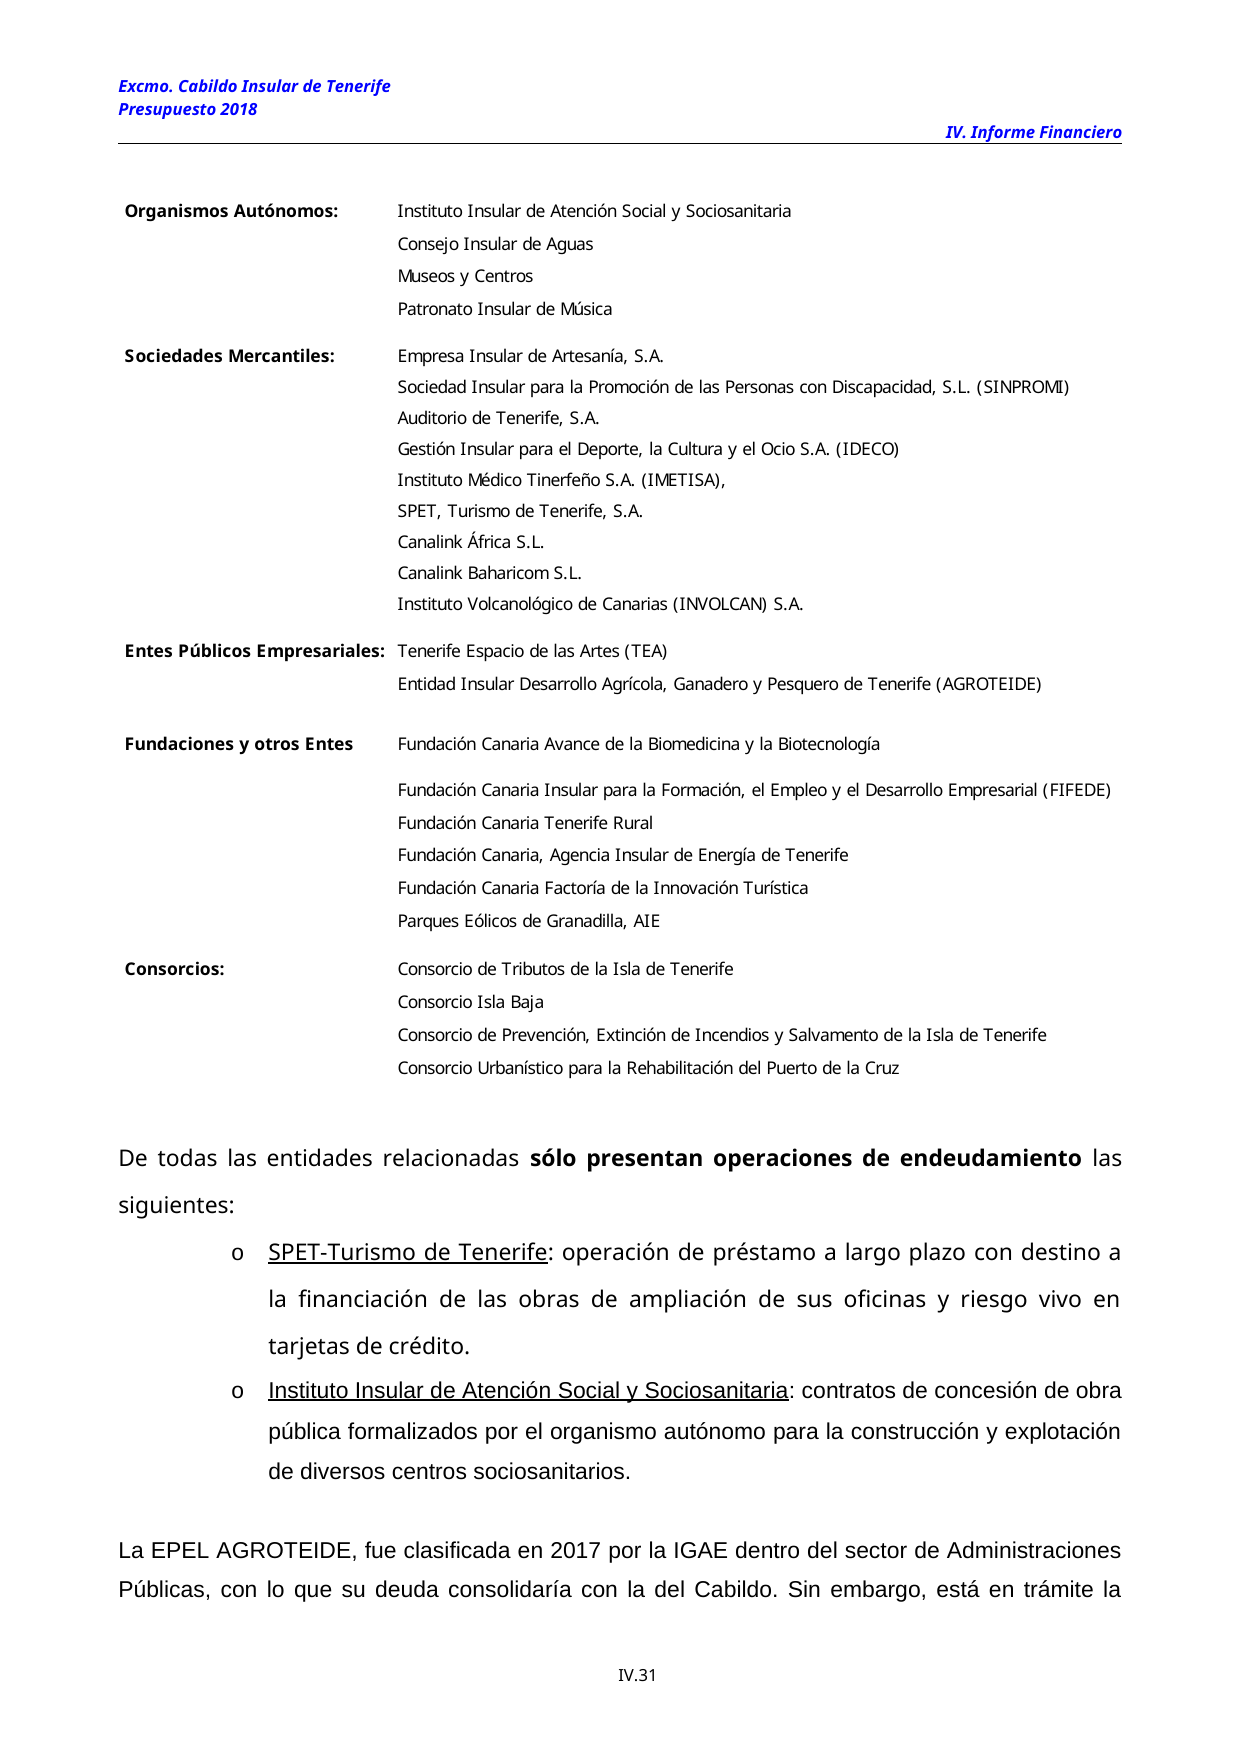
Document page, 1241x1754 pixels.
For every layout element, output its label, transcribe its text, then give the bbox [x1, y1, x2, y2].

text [118, 1537, 1122, 1602]
list Instituto Insular de Atención Social y Sociosanitaria: contratos de concesión de obra pública formalizados por el organismo autónomo para la construcción y explotación de diversos centros sociosanitarios. [231, 1377, 1122, 1484]
list SPET-Turismo de Tenerife: operación de préstamo a largo plazo con destino a la financiación de las obras de ampliación de sus oficinas y riesgo vivo en tarjetas de crédito. [231, 1236, 1122, 1361]
text De todas las entidades relacionadas sólo presentan operaciones de endeudamiento las siguientes: [118, 1142, 1122, 1220]
